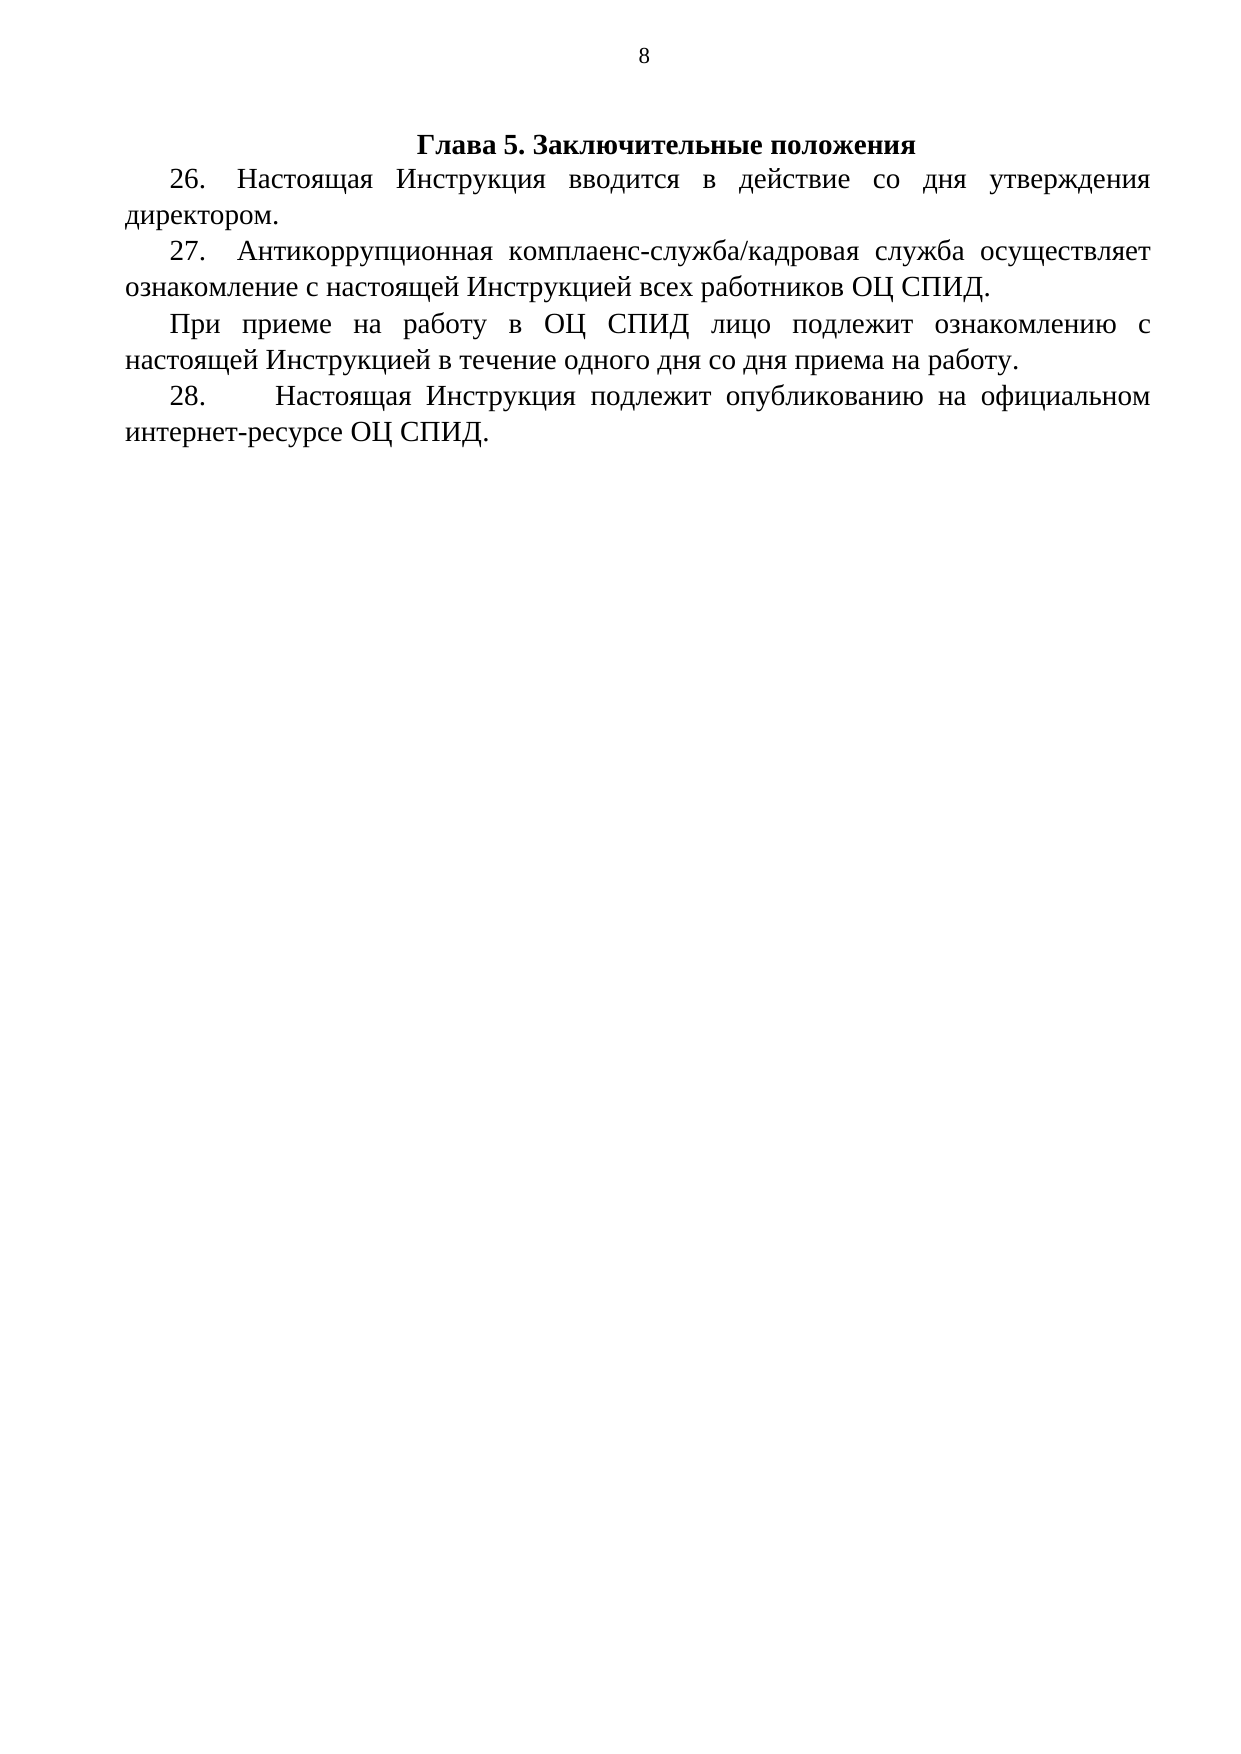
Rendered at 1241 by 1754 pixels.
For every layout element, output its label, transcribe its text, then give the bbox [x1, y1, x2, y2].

list Настоящая Инструкция подлежит опубликованию на официальном интернет-ресурсе ОЦ СПИД. [125, 378, 1151, 448]
list Настоящая Инструкция вводится в действие со дня утверждения директором. [125, 161, 1151, 231]
list Антикоррупционная комплаенс-служба/кадровая служба осуществляет ознакомление с настоящей Инструкцией всех работников ОЦ СПИД. [125, 233, 1151, 303]
subtitle Глава 5. Заключительные положения [125, 127, 1163, 161]
list При приеме на работу в ОЦ СПИД лицо подлежит ознакомлению с настоящей Инструкцией в течение одного дня со дня приема на работу. [125, 306, 1151, 375]
